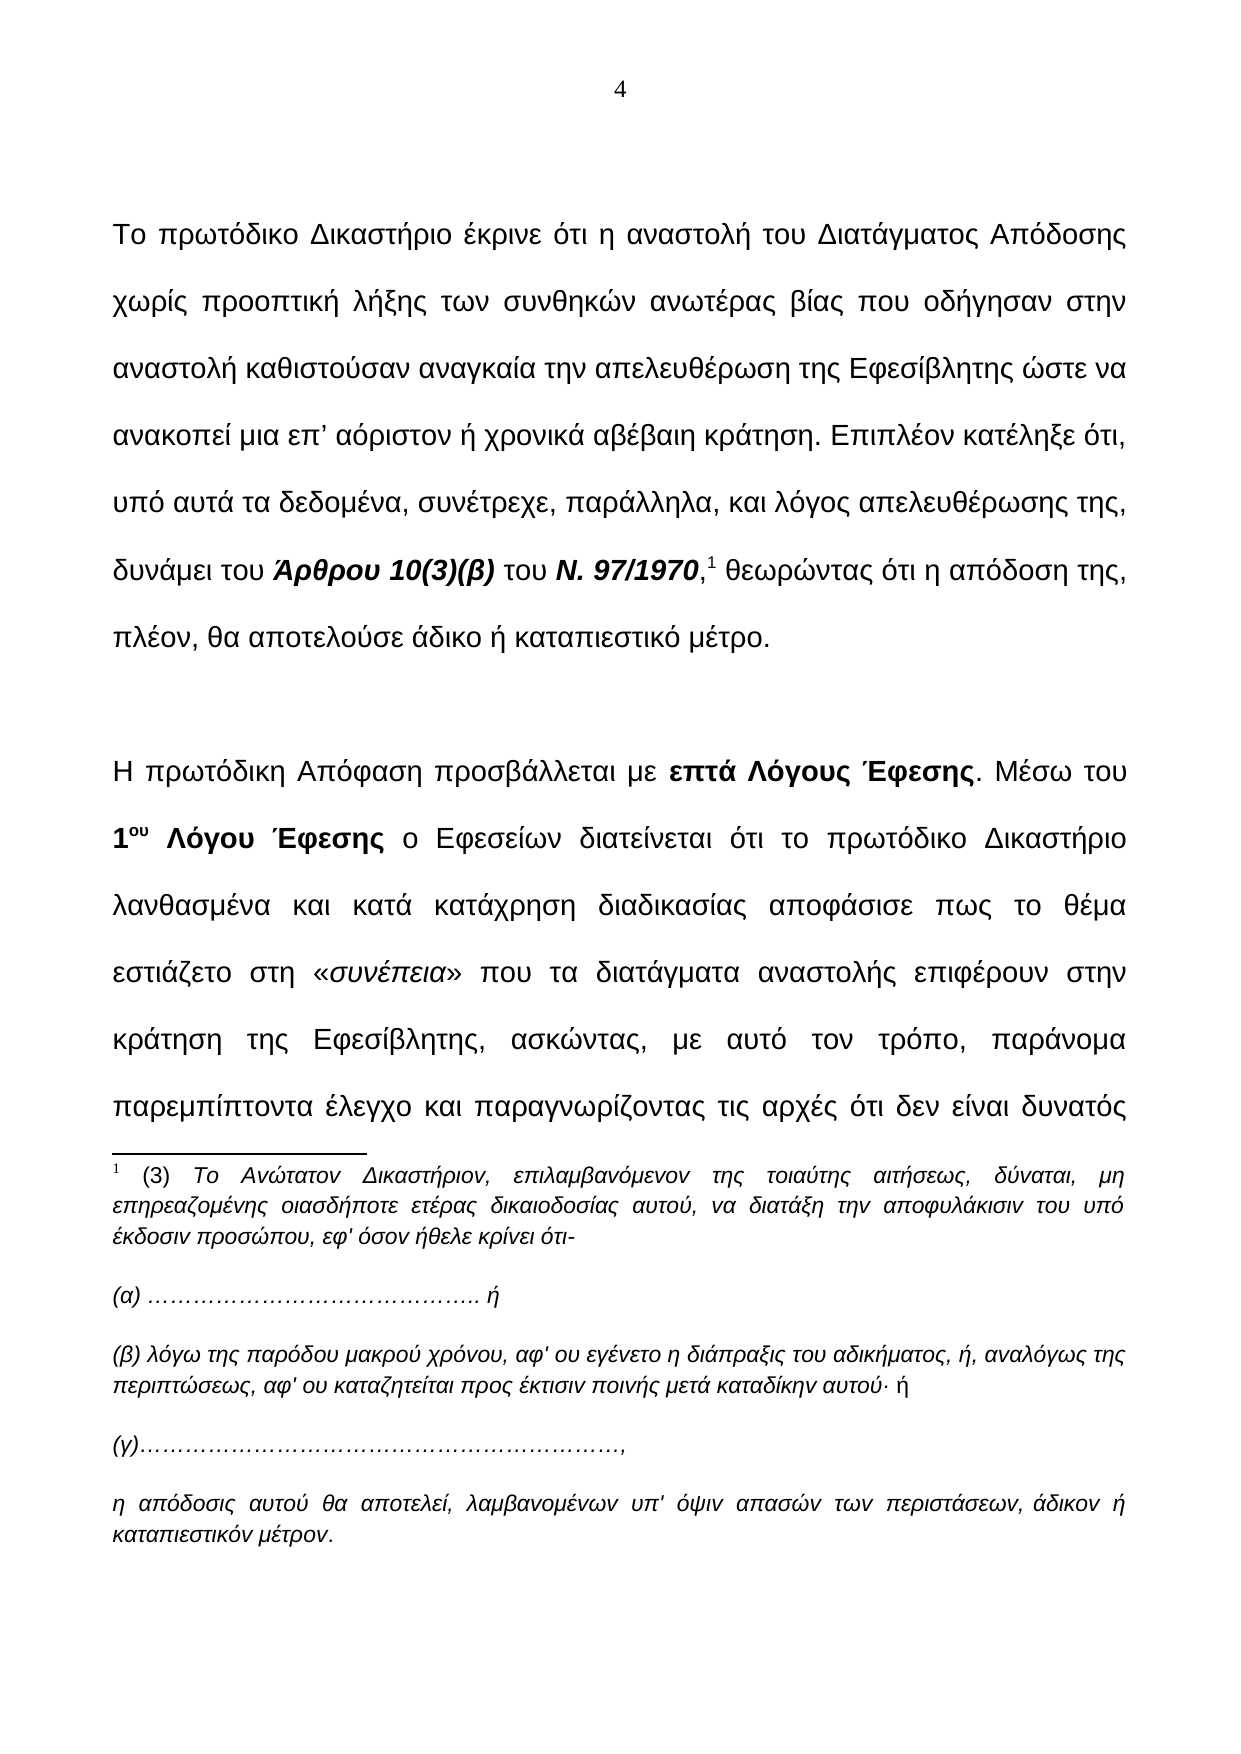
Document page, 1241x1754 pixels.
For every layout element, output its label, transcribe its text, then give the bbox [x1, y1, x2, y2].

text Το πρωτόδικο Δικαστήριο έκρινε ότι η αναστολή του Διατάγματος Απόδοσης χωρίς προοπτική λήξης των συνθηκών ανωτέρας βίας που οδήγησαν στην αναστολή καθιστούσαν αναγκαία την απελευθέρωση της Εφεσίβλητης ώστε να ανακοπεί μια επ’ αόριστον ή χρονικά αβέβαιη κράτηση. Επιπλέον κατέληξε ότι, υπό αυτά τα δεδομένα, συνέτρεχε, παράλληλα, και λόγος απελευθέρωσης της, δυνάμει του Άρθρου 10(3)(β) του Ν. 97/1970, θεωρώντας ότι η απόδοση της, πλέον, θα αποτελούσε άδικο ή καταπιεστικό μέτρο. [112, 217, 1128, 653]
text Η πρωτόδικη Απόφαση προσβάλλεται με επτά Λόγους Έφεσης. Μέσω του 1ου Λόγου Έφεσης ο Εφεσείων διατείνεται ότι το πρωτόδικο Δικαστήριο λανθασμένα και κατά κατάχρηση διαδικασίας αποφάσισε πως το θέμα εστιάζετο στη «συνέπεια» που τα διατάγματα αναστολής επιφέρουν στην κράτηση της Εφεσίβλητης, ασκώντας, με αυτό τον τρόπο, παράνομα παρεμπίπτοντα έλεγχο και παραγνωρίζοντας τις αρχές ότι δεν είναι δυνατός μεταγενέστερα ο έλεγχος της πολιτικής απόφασης της Υπουργού Δικαιοσύνης και Δημόσιας Τάξεως για την απόδοση της Εφεσίβλητης, ούτε και δύναται να εξετασθεί το εύλογο της άσκησης της διακριτικής ευχέρειας που παρέχεται στην Υπουργό στο να αναστείλει την απόδοση της για λόγους ανωτέρας βίας. Μέσω του 2ου Λόγου Έφεσης προβάλλεται ότι το πρωτόδικο Δικαστήριο ερμήνευσε λανθασμένα το Άρθρο 18(5) της Ευρωπαϊκής Σύμβασης Εκδόσεως Φυγοδίκων, Ν. 95/1970, ενώ μέσω του 3ου Λόγου Έφεσης ότι το πρωτόδικο Δικαστήριο εσφαλμένα διαπίστωσε ότι η συνθήκη κράτησης της Εφεσίβλητης είναι «εκκρεμής», όπως την χαρακτήρισε, που, στη βάση λανθασμένης ερμηνείας του Άρθρου 18(5) της Σύμβασης, «γίνεται πιο σύνθετη και αβέβαιη». Με τον 4ο Λόγο Έφεσης προωθείται η θέση ότι το πρωτόδικο Δικαστήριο εσφαλμένα κατέληξε ότι «οι ιδιαίτερες συνθήκες της υπόθεσης λαμβάνουν τώρα μια άλλη διάσταση, ενόψει της επ΄ αόριστον ουσιαστικά αναβολής-αναστολής και του διαμεσολαβήσαντα νέου χρονικού διαστήματος» και πως θα πρέπει να ιδωθούν υπό αυτό το πρίσμα. Μέσω του 5ου Λόγου Έφεσης προβάλλεται ότι το πρωτόδικο Δικαστήριο εσφαλμένα έκρινε και ανέλυσε τις συνθήκες της παρούσας υπόθεσης λαμβάνοντας υπόψη μαρτυρία που δεν έπρεπε να λάβει υπόψιν και παραγνωρίζοντας μαρτυρία που όφειλε να λάβει υπόψιν για να καταλήξει στο εσφαλμένο συμπέρασμα πως «στην πράξη παραβιάζεται το Άρθρο 12 του Νόμου όσο και το 18(5) της Σύμβασης». Με τον 6ο Λόγο Έφεσης προσβάλλεται ως λανθασμένη η διαπίστωση και/ή εύρημα του πρωτόδικου Δικαστηρίου ότι η απόδοση της Εφεσίβλητης θα αποτελούσε άδικο ή καταπιεστικό μέτρο, ενώ με τον 7ο Λόγο Έφεσης προσβάλλεται ως λανθασμένη η απόφαση του να διατάξει την άμεση απελευθέρωση της Εφεσίβλητης. [112, 754, 1128, 1123]
